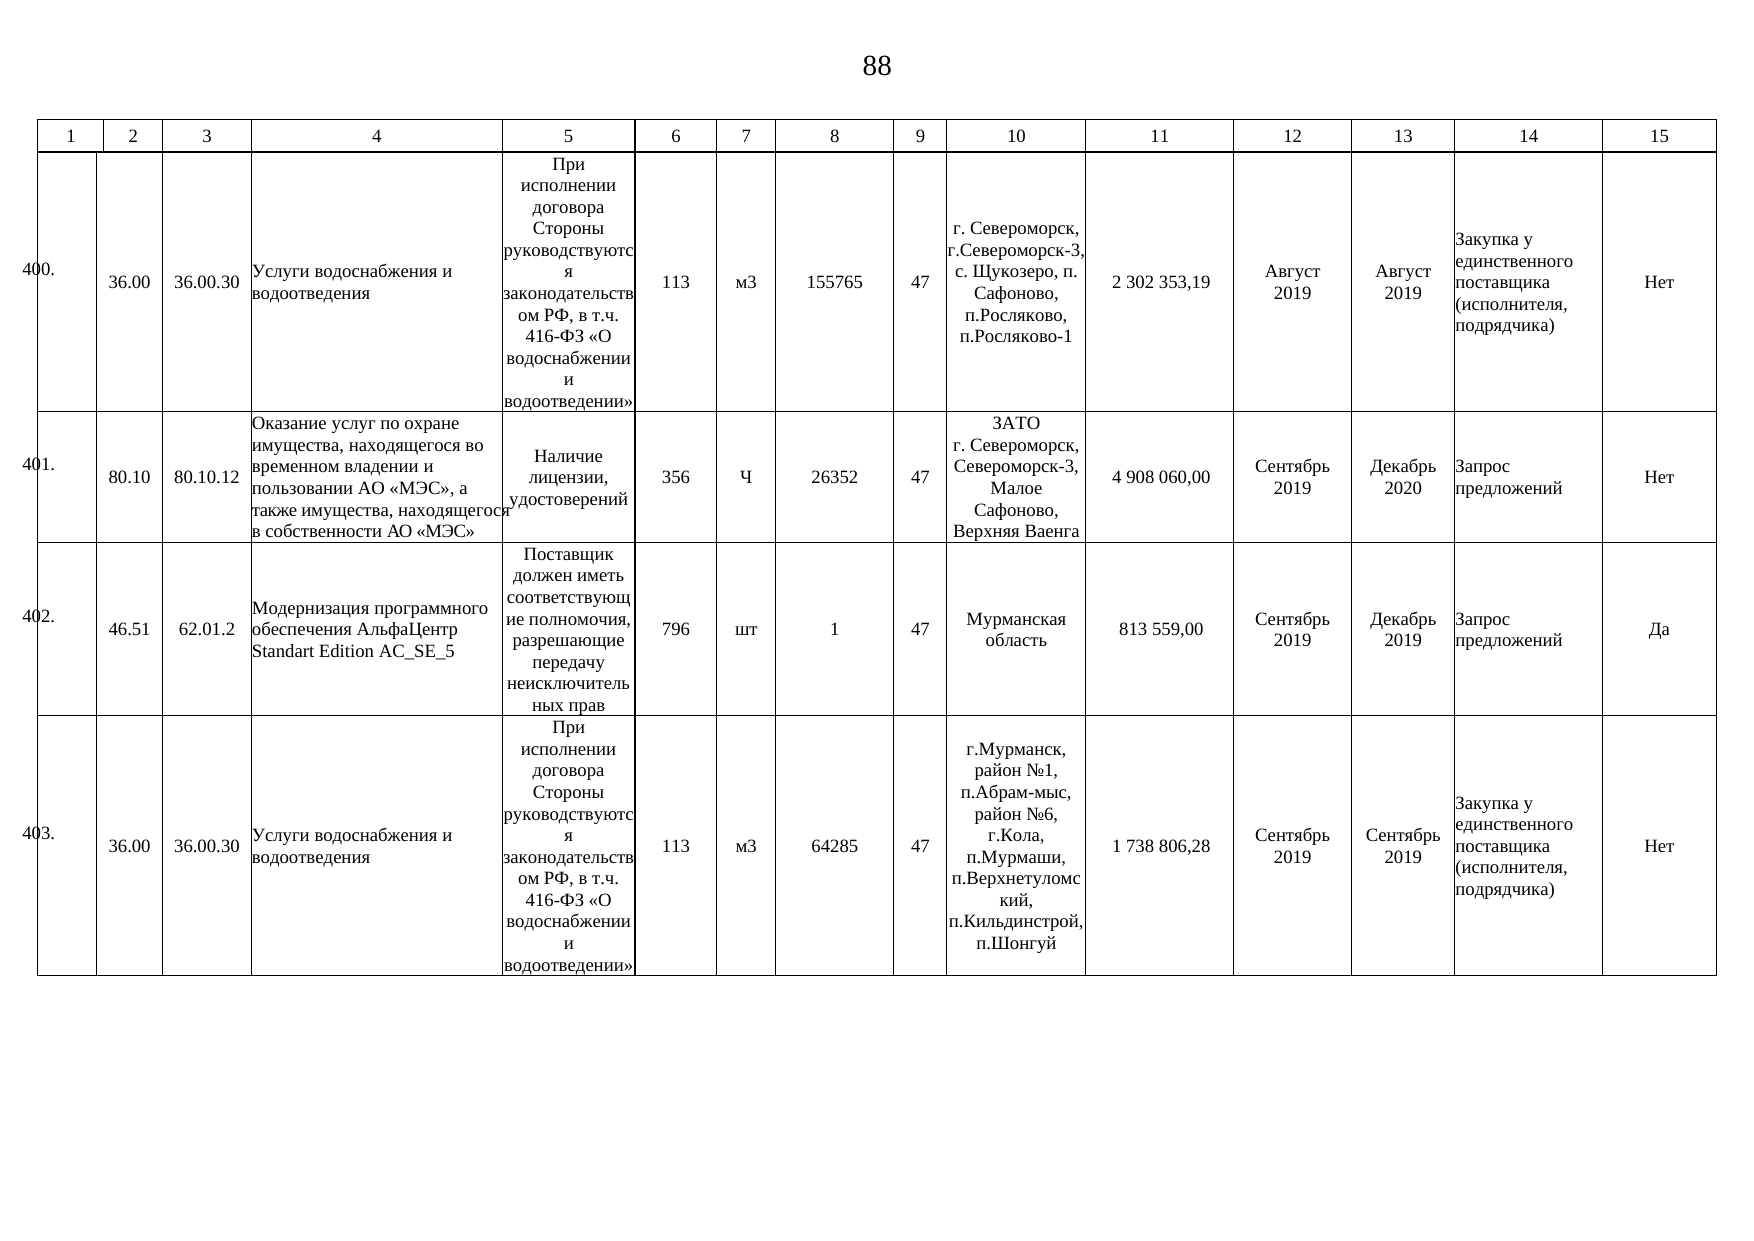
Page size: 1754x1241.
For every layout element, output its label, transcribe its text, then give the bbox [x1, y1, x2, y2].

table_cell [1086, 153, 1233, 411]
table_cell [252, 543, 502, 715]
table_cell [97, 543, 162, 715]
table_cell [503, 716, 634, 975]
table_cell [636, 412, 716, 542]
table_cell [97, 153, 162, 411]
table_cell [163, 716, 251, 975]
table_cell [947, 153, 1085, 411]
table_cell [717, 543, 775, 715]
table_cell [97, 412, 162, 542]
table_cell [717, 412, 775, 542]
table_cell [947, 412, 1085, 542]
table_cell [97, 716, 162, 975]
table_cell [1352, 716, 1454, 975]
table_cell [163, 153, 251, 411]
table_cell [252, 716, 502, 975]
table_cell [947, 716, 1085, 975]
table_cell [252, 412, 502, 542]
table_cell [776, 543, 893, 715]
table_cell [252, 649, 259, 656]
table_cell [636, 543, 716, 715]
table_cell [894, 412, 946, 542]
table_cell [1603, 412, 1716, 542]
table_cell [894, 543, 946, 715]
table_header 12 [1234, 120, 1351, 151]
table_header 4 [252, 120, 502, 151]
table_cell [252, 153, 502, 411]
table_header 9 [894, 120, 946, 151]
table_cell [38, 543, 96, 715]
table_header 14 [1455, 120, 1602, 151]
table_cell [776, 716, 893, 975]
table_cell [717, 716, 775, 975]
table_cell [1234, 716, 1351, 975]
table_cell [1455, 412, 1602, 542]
table_header 13 [1352, 120, 1454, 151]
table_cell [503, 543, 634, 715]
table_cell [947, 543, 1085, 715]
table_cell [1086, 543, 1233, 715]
table_header 3 [163, 120, 251, 151]
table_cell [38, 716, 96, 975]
table_header 6 [636, 120, 716, 151]
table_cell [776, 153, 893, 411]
table_header 10 [947, 120, 1085, 151]
table_header 15 [1603, 120, 1716, 151]
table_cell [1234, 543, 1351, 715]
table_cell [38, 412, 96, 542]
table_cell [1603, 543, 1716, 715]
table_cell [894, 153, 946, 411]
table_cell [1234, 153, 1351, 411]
table_header 5 [503, 120, 634, 151]
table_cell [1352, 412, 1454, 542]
table_header 11 [1086, 120, 1233, 151]
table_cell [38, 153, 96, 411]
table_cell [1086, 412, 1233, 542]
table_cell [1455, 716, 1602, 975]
table_header 2 [104, 120, 162, 151]
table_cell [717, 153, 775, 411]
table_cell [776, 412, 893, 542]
table_header 8 [776, 120, 893, 151]
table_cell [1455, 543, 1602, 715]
table_header 7 [717, 120, 775, 151]
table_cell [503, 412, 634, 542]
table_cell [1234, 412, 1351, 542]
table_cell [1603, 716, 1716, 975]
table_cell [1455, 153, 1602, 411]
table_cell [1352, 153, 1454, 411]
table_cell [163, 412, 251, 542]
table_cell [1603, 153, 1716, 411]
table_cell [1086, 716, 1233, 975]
table_header 1 [38, 120, 103, 151]
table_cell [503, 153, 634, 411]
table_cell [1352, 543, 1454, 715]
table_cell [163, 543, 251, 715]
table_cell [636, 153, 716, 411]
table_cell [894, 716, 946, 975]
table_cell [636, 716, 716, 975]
